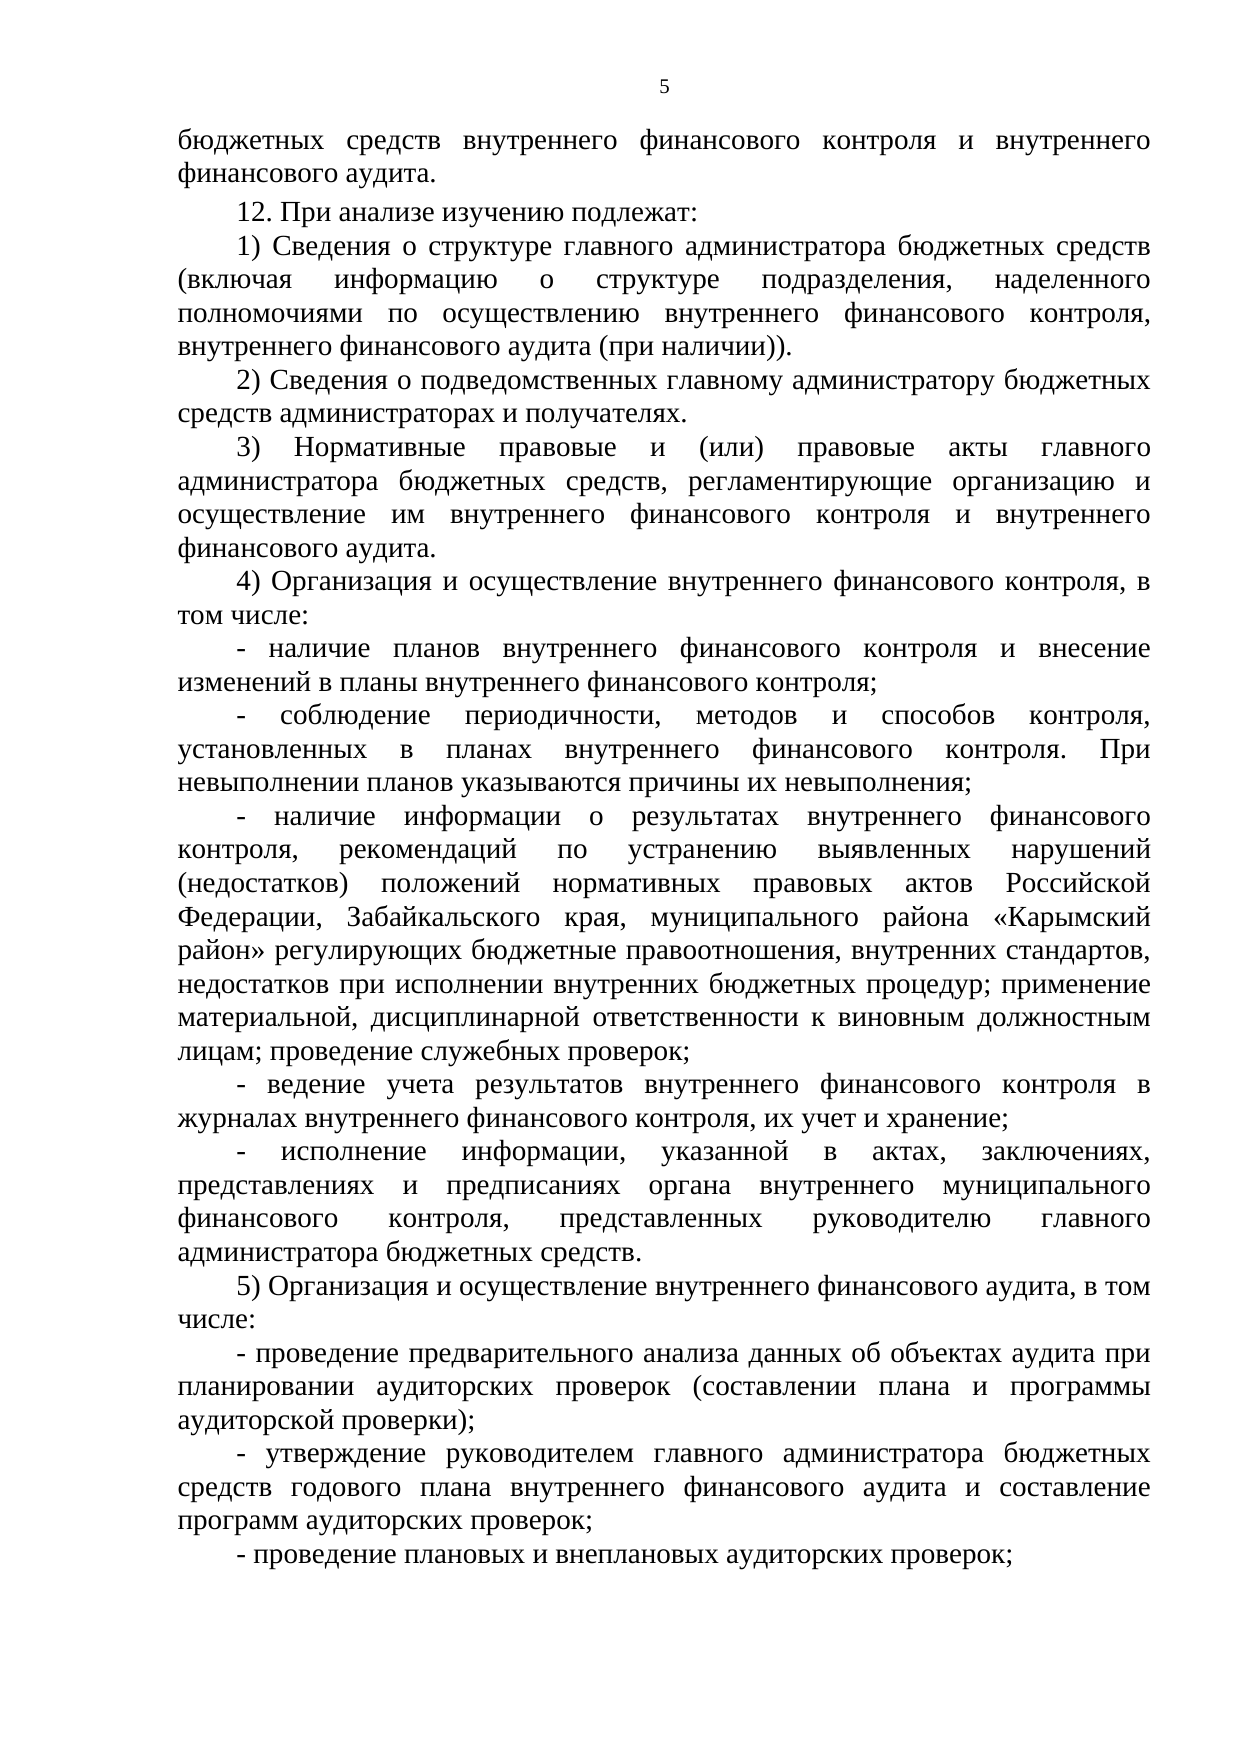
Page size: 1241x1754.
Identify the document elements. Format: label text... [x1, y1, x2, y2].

text 4) Организация и осуществление внутреннего финансового контроля, в том числе: [177, 563, 1152, 630]
text 3) Нормативные правовые и (или) правовые акты главного администратора бюджетных средств, регламентирующие организацию и осуществление им внутреннего финансового контроля и внутреннего финансового аудита. [177, 429, 1152, 563]
text - проведение плановых и внеплановых аудиторских проверок; [177, 1536, 1152, 1569]
text 5) Организация и осуществление внутреннего финансового аудита, в том числе: [177, 1268, 1152, 1335]
text - исполнение информации, указанной в актах, заключениях, представлениях и предписаниях органа внутреннего муниципального финансового контроля, представленных руководителю главного администратора бюджетных средств. [177, 1133, 1152, 1268]
text 12. При анализе изучению подлежат: [177, 194, 1152, 228]
text - ведение учета результатов внутреннего финансового контроля в журналах внутреннего финансового контроля, их учет и хранение; [177, 1066, 1152, 1133]
text - наличие информации о результатах внутреннего финансового контроля, рекомендаций по устранению выявленных нарушений (недостатков) положений нормативных правовых актов Российской Федерации, Забайкальского края, муниципального района «Карымский район» регулирующих бюджетные правоотношения, внутренних стандартов, недостатков при исполнении внутренних бюджетных процедур; применение материальной, дисциплинарной ответственности к виновным должностным лицам; проведение служебных проверок; [177, 798, 1152, 1066]
text - проведение предварительного анализа данных об объектах аудита при планировании аудиторских проверок (составлении плана и программы аудиторской проверки); [177, 1335, 1152, 1435]
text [177, 122, 1152, 189]
text 2) Сведения о подведомственных главному администратору бюджетных средств администраторах и получателях. [177, 362, 1152, 429]
text - наличие планов внутреннего финансового контроля и внесение изменений в планы внутреннего финансового контроля; [177, 630, 1152, 697]
text 1) Сведения о структуре главного администратора бюджетных средств (включая информацию о структуре подразделения, наделенного полномочиями по осуществлению внутреннего финансового контроля, внутреннего финансового аудита (при наличии)). [177, 228, 1152, 362]
text - соблюдение периодичности, методов и способов контроля, установленных в планах внутреннего финансового контроля. При невыполнении планов указываются причины их невыполнения; [177, 697, 1152, 798]
text - утверждение руководителем главного администратора бюджетных средств годового плана внутреннего финансового аудита и составление программ аудиторских проверок; [177, 1435, 1152, 1536]
